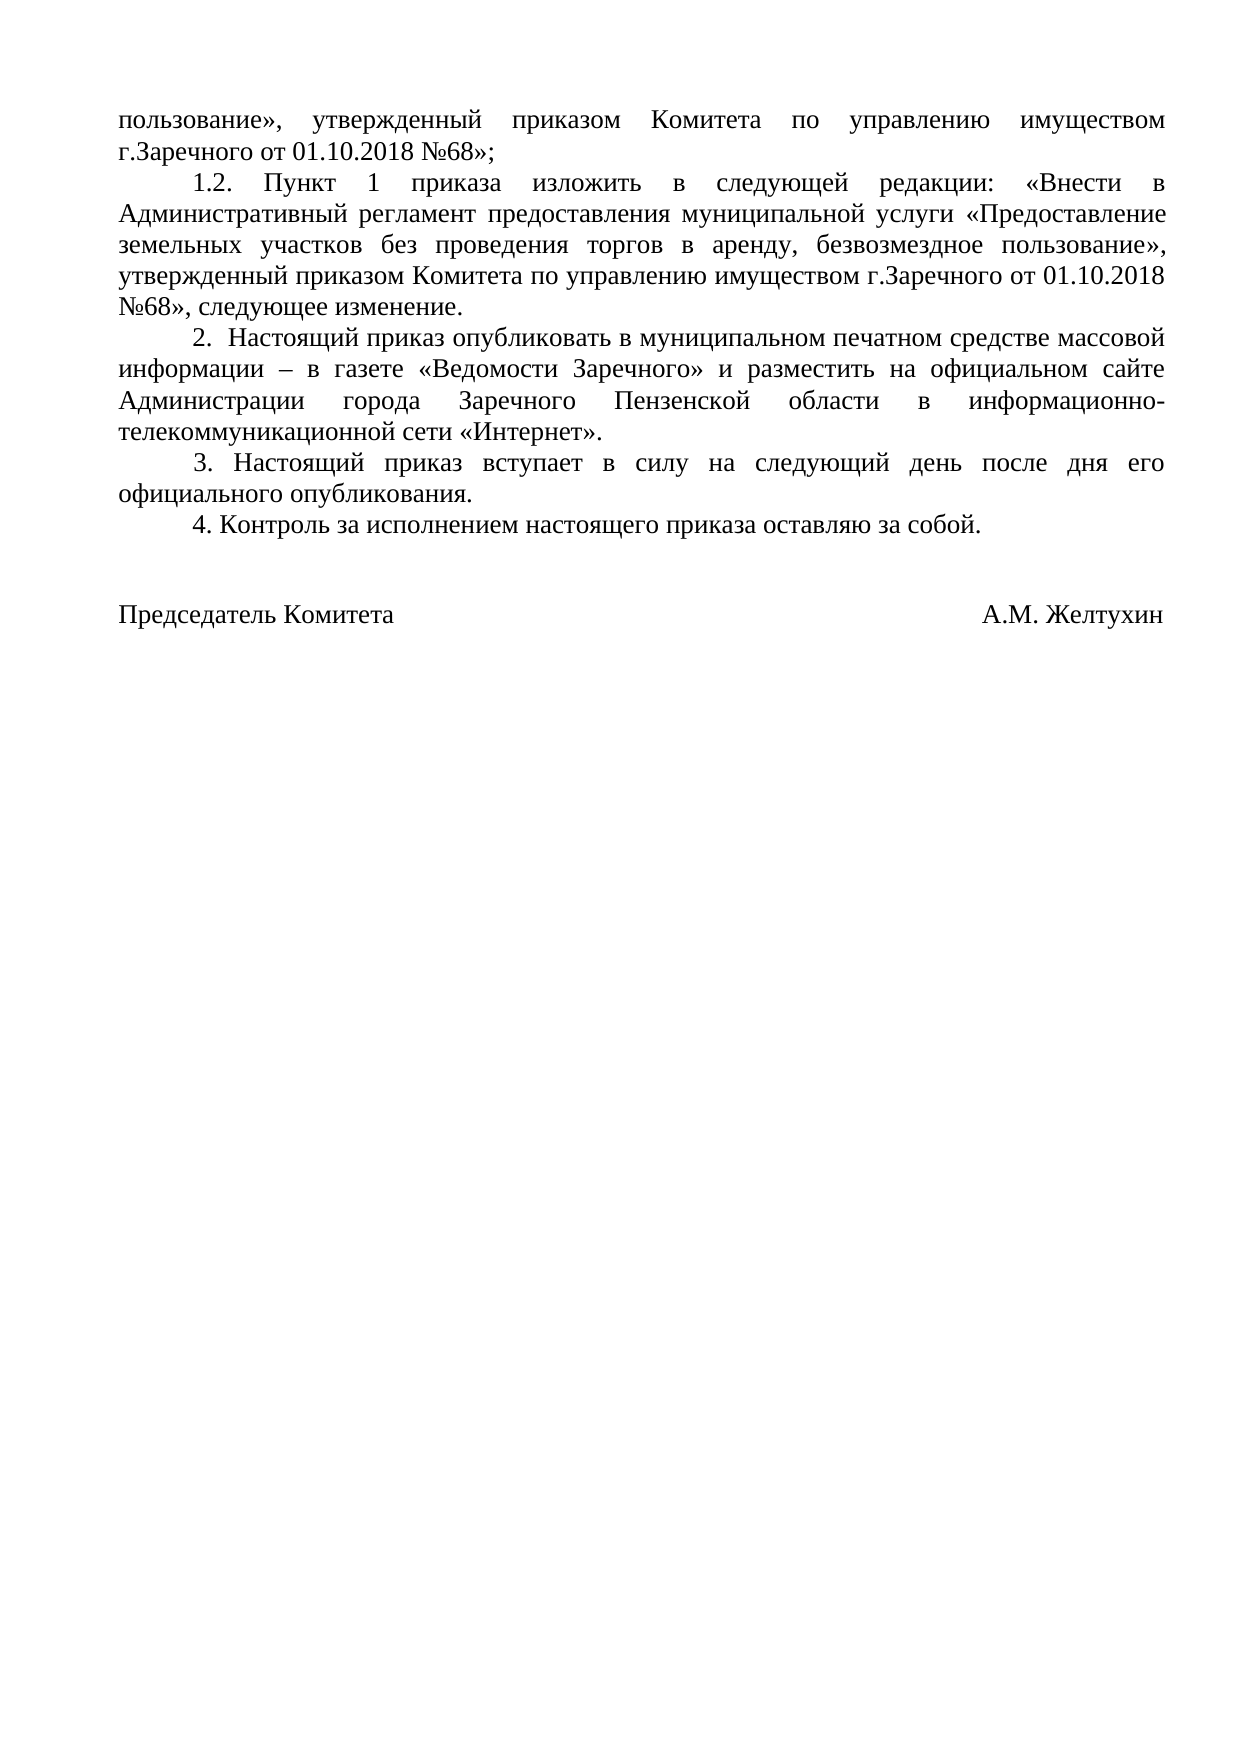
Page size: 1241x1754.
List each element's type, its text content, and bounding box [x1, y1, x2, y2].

text Председатель Комитета А.М. Желтухин [118, 599, 1167, 630]
text 3. Настоящий приказ вступает в силу на следующий день после дня его официального опубликования. [118, 446, 1167, 508]
text 1.2. Пункт 1 приказа изложить в следующей редакции: «Внести в Административный регламент предоставления муниципальной услуги «Предоставление земельных участков без проведения торгов в аренду, безвозмездное пользование», утвержденный приказом Комитета по управлению имуществом г.Заречного от 01.10.2018 №68», следующее изменение. [118, 166, 1167, 321]
text 2. Настоящий приказ опубликовать в муниципальном печатном средстве массовой информации – в газете «Ведомости Заречного» и разместить на официальном сайте Администрации города Заречного Пензенской области в информационно-телекоммуникационной сети «Интернет». [118, 321, 1167, 446]
text 4. Контроль за исполнением настоящего приказа оставляю за собой. [118, 508, 1167, 539]
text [118, 103, 1167, 166]
